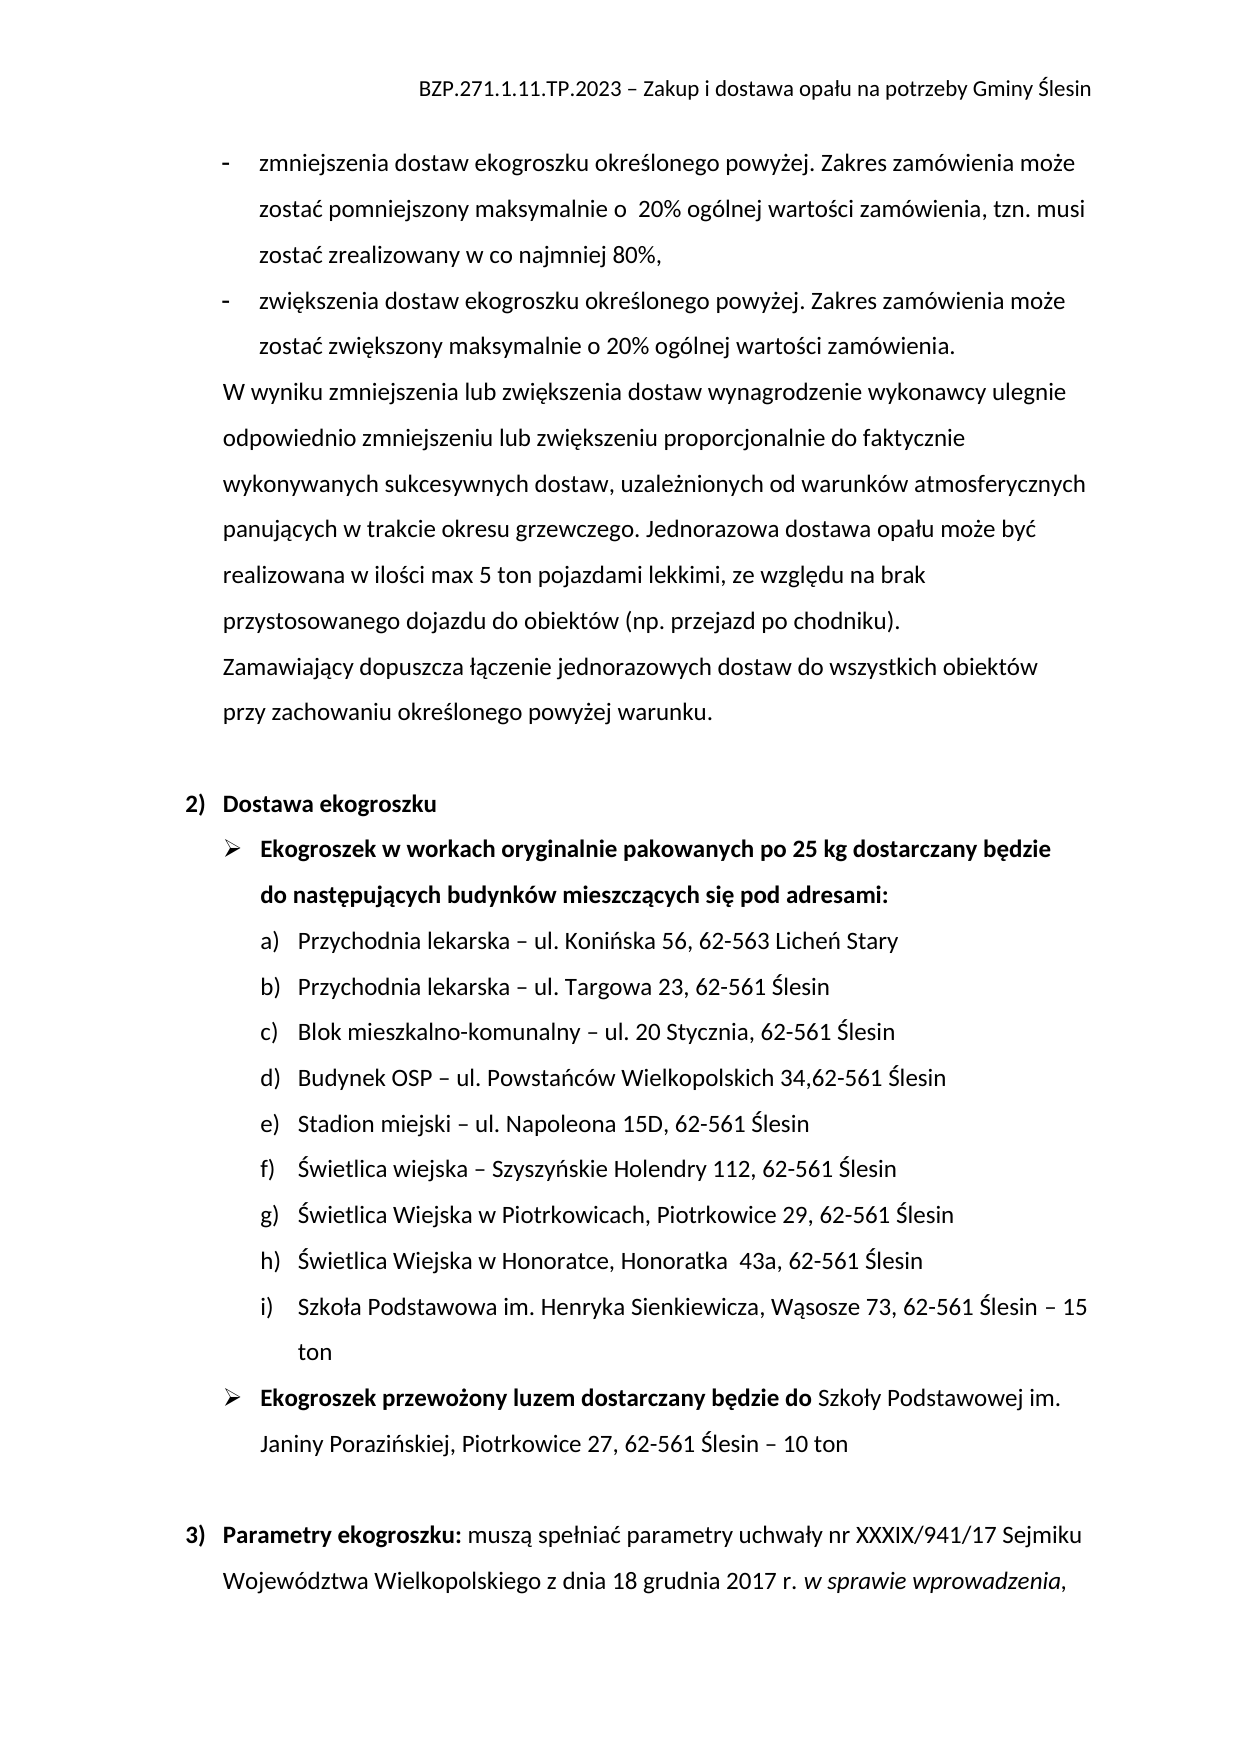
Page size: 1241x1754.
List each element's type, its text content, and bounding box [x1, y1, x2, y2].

list Zamawiający dopuszcza łączenie jednorazowych dostaw do wszystkich obiektów przy zachowaniu określonego powyżej warunku. [223, 651, 1093, 727]
list Ekogroszek w workach oryginalnie pakowanych po 25 kg dostarczany będzie do następujących budynków mieszczących się pod adresami: [223, 833, 1093, 910]
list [185, 1519, 1093, 1596]
list Świetlica Wiejska w Piotrkowicach, Piotrkowice 29, 62-561 Ślesin [260, 1199, 1093, 1230]
list Przychodnia lekarska – ul. Targowa 23, 62-561 Ślesin [260, 971, 1093, 1001]
list Blok mieszkalno-komunalny – ul. 20 Stycznia, 62-561 Ślesin [260, 1016, 1093, 1047]
list Dostawa ekogroszku [185, 788, 1093, 818]
list Szkoła Podstawowa im. Henryka Sienkiewicza, Wąsosze 73, 62-561 Ślesin – 15 ton [260, 1291, 1093, 1367]
list Ekogroszek przewożony luzem dostarczany będzie do Szkoły Podstawowej im. Janiny Porazińskiej, Piotrkowice 27, 62-561 Ślesin – 10 ton [223, 1382, 1093, 1458]
list zwiększenia dostaw ekogroszku określonego powyżej. Zakres zamówienia może zostać zwiększony maksymalnie o 20% ogólnej wartości zamówienia. [221, 285, 1093, 361]
list Świetlica wiejska – Szyszyńskie Holendry 112, 62-561 Ślesin [260, 1154, 1093, 1184]
list Stadion miejski – ul. Napoleona 15D, 62-561 Ślesin [260, 1108, 1093, 1138]
list Przychodnia lekarska – ul. Konińska 56, 62-563 Licheń Stary [260, 925, 1093, 956]
list W wyniku zmniejszenia lub zwiększenia dostaw wynagrodzenie wykonawcy ulegnie odpowiednio zmniejszeniu lub zwiększeniu proporcjonalnie do faktycznie wykonywanych sukcesywnych dostaw, uzależnionych od warunków atmosferycznych panujących w trakcie okresu grzewczego. Jednorazowa dostawa opału może być realizowana w ilości max 5 ton pojazdami lekkimi, ze względu na brak przystosowanego dojazdu do obiektów (np. przejazd po chodniku). [223, 376, 1093, 635]
list zmniejszenia dostaw ekogroszku określonego powyżej. Zakres zamówienia może zostać pomniejszony maksymalnie o 20% ogólnej wartości zamówienia, tzn. musi zostać zrealizowany w co najmniej 80%, [221, 148, 1093, 269]
list Budynek OSP – ul. Powstańców Wielkopolskich 34,62-561 Ślesin [260, 1062, 1093, 1093]
list Świetlica Wiejska w Honoratce, Honoratka 43a, 62-561 Ślesin [260, 1245, 1093, 1276]
